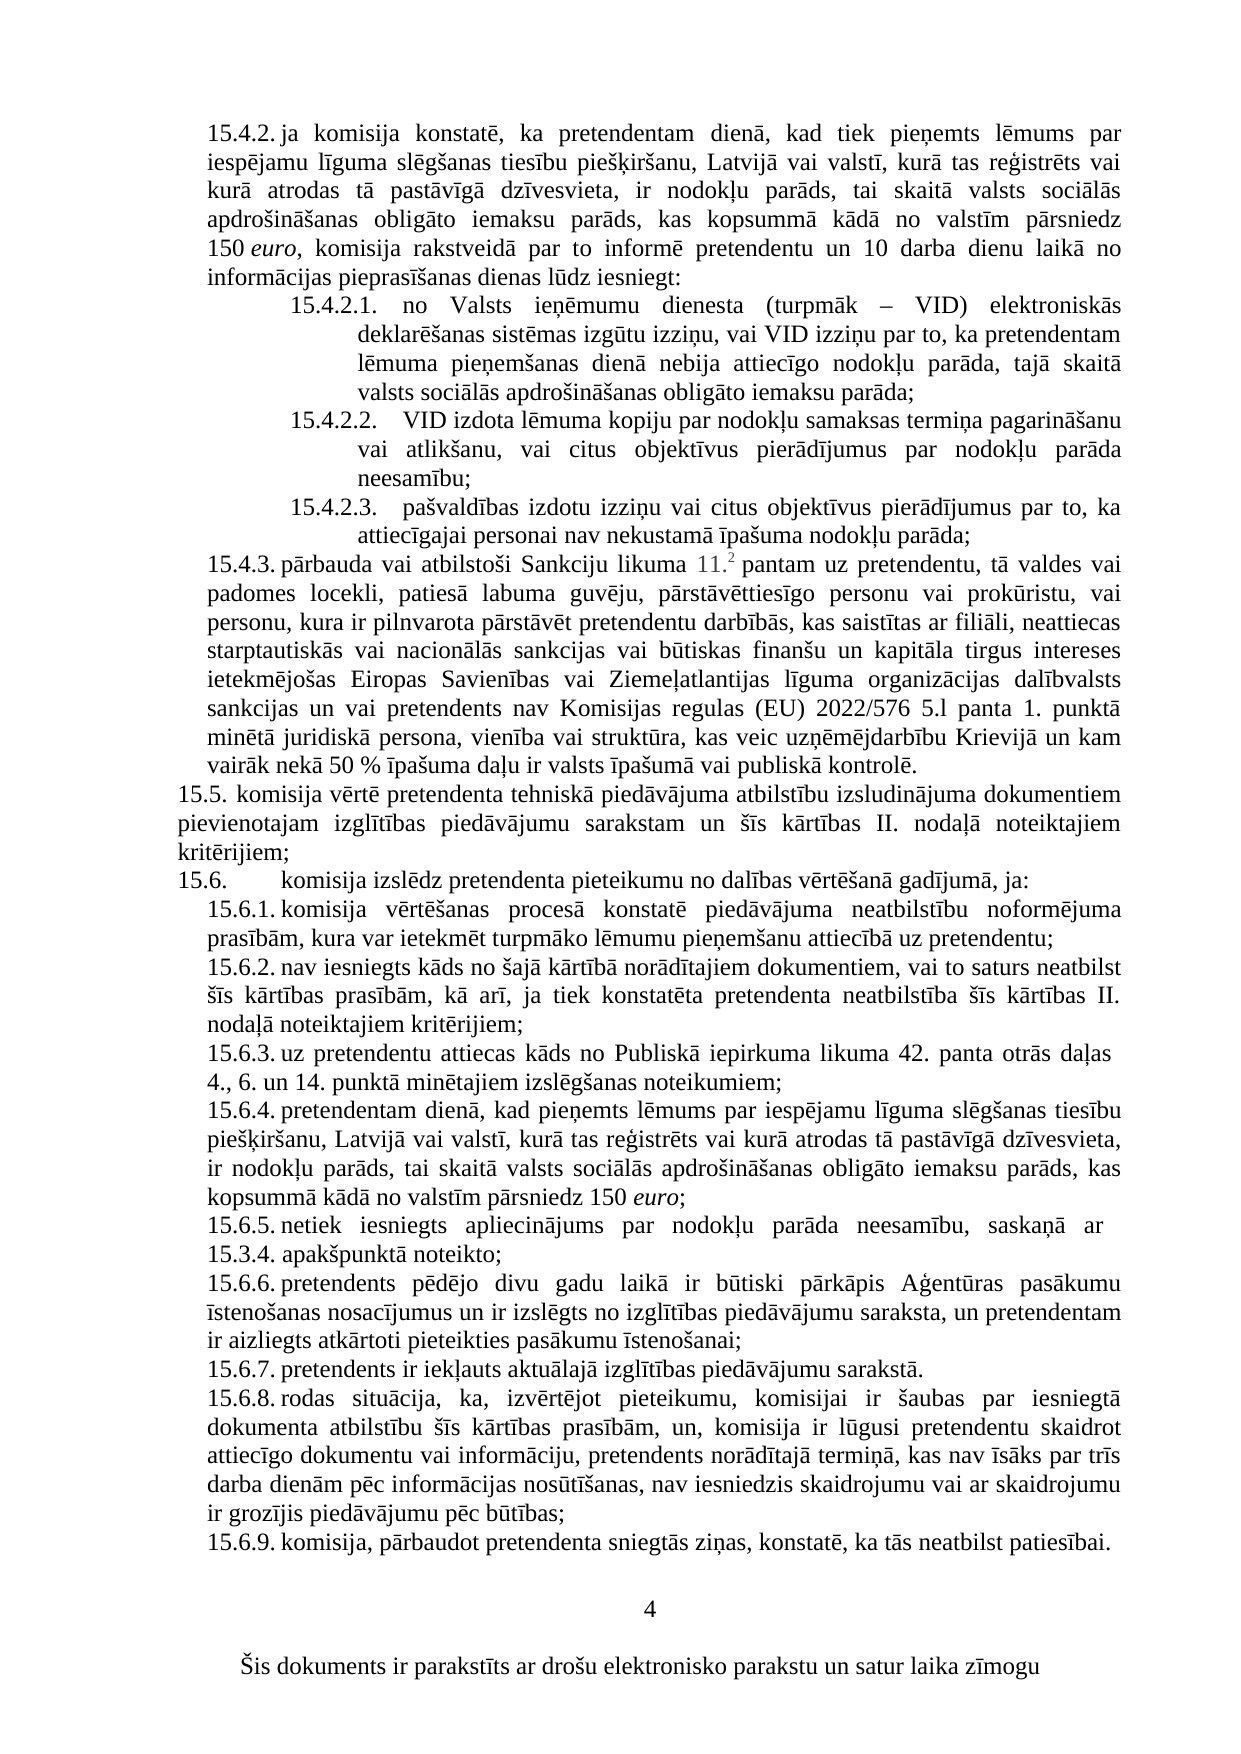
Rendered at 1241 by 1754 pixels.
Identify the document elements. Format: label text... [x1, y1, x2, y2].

list komisija vērtēšanas procesā konstatē piedāvājuma neatbilstību noformējuma prasībām, kura var ietekmēt turpmāko lēmumu pieņemšanu attiecībā uz pretendentu; [207, 894, 1122, 952]
list ja komisija konstatē, ka pretendentam dienā, kad tiek pieņemts lēmums par iespējamu līguma slēgšanas tiesību piešķiršanu, Latvijā vai valstī, kurā tas reģistrēts vai kurā atrodas tā pastāvīgā dzīvesvieta, ir nodokļu parāds, tai skaitā valsts sociālās apdrošināšanas obligāto iemaksu parāds, kas kopsummā kādā no valstīm pārsniedz 150 euro, komisija rakstveidā par to informē pretendentu un 10 darba dienu laikā no informācijas pieprasīšanas dienas lūdz iesniegt: [207, 118, 1122, 291]
list nav iesniegts kāds no šajā kārtībā norādītajiem dokumentiem, vai to saturs neatbilst šīs kārtības prasībām, kā arī, ja tiek konstatēta pretendenta neatbilstība šīs kārtības II. nodaļā noteiktajiem kritērijiem; [207, 952, 1122, 1038]
list pašvaldības izdotu izziņu vai citus objektīvus pierādījumus par to, ka attiecīgajai personai nav nekustamā īpašuma nodokļu parāda; [290, 492, 1122, 549]
list komisija izslēdz pretendenta pieteikumu no dalības vērtēšanā gadījumā, ja: [177, 866, 1122, 894]
list VID izdota lēmuma kopiju par nodokļu samaksas termiņa pagarināšanu vai atlikšanu, vai citus objektīvus pierādījumus par nodokļu parāda neesamību; [290, 406, 1122, 492]
list pretendentam dienā, kad pieņemts lēmums par iespējamu līguma slēgšanas tiesību piešķiršanu, Latvijā vai valstī, kurā tas reģistrēts vai kurā atrodas tā pastāvīgā dzīvesvieta, ir nodokļu parāds, tai skaitā valsts sociālās apdrošināšanas obligāto iemaksu parāds, kas kopsummā kādā no valstīm pārsniedz 150 euro; [207, 1096, 1122, 1211]
list pretendents pēdējo divu gadu laikā ir būtiski pārkāpis Aģentūras pasākumu īstenošanas nosacījumus un ir izslēgts no izglītības piedāvājumu saraksta, un pretendentam ir aizliegts atkārtoti pieteikties pasākumu īstenošanai; [207, 1268, 1122, 1354]
list rodas situācija, ka, izvērtējot pieteikumu, komisijai ir šaubas par iesniegtā dokumenta atbilstību šīs kārtības prasībām, un, komisija ir lūgusi pretendentu skaidrot attiecīgo dokumentu vai informāciju, pretendents norādītajā termiņā, kas nav īsāks par trīs darba dienām pēc informācijas nosūtīšanas, nav iesniedzis skaidrojumu vai ar skaidrojumu ir grozījis piedāvājumu pēc būtības; [207, 1383, 1122, 1527]
list pārbauda vai atbilstoši Sankciju likuma 11.2 pantam uz pretendentu, tā valdes vai padomes locekli, patiesā labuma guvēju, pārstāvēttiesīgo personu vai prokūristu, vai personu, kura ir pilnvarota pārstāvēt pretendentu darbībās, kas saistītas ar filiāli, neattiecas starptautiskās vai nacionālās sankcijas vai būtiskas finanšu un kapitāla tirgus intereses ietekmējošas Eiropas Savienības vai Ziemeļatlantijas līguma organizācijas dalībvalsts sankcijas un vai pretendents nav Komisijas regulas (EU) 2022/576 5.l panta 1. punktā minētā juridiskā persona, vienība vai struktūra, kas veic uzņēmējdarbību Krievijā un kam vairāk nekā 50 % īpašuma daļu ir valsts īpašumā vai publiskā kontrolē. [207, 549, 1122, 779]
list pretendents ir iekļauts aktuālajā izglītības piedāvājumu sarakstā. [207, 1354, 1122, 1383]
list netiek iesniegts apliecinājums par nodokļu parāda neesamību, saskaņā ar 15.3.4. apakšpunktā noteikto; [207, 1211, 1122, 1268]
list komisija vērtē pretendenta tehniskā piedāvājuma atbilstību izsludinājuma dokumentiem pievienotajam izglītības piedāvājumu sarakstam un šīs kārtības II. nodaļā noteiktajiem kritērijiem; [177, 779, 1122, 866]
list komisija, pārbaudot pretendenta sniegtās ziņas, konstatē, ka tās neatbilst patiesībai. [207, 1527, 1122, 1556]
list uz pretendentu attiecas kāds no Publiskā iepirkuma likuma 42. panta otrās daļas 4., 6. un 14. punktā minētajiem izslēgšanas noteikumiem; [207, 1038, 1122, 1096]
list no Valsts ieņēmumu dienesta (turpmāk – VID) elektroniskās deklarēšanas sistēmas izgūtu izziņu, vai VID izziņu par to, ka pretendentam lēmuma pieņemšanas dienā nebija attiecīgo nodokļu parāda, tajā skaitā valsts sociālās apdrošināšanas obligāto iemaksu parāda; [290, 291, 1122, 406]
